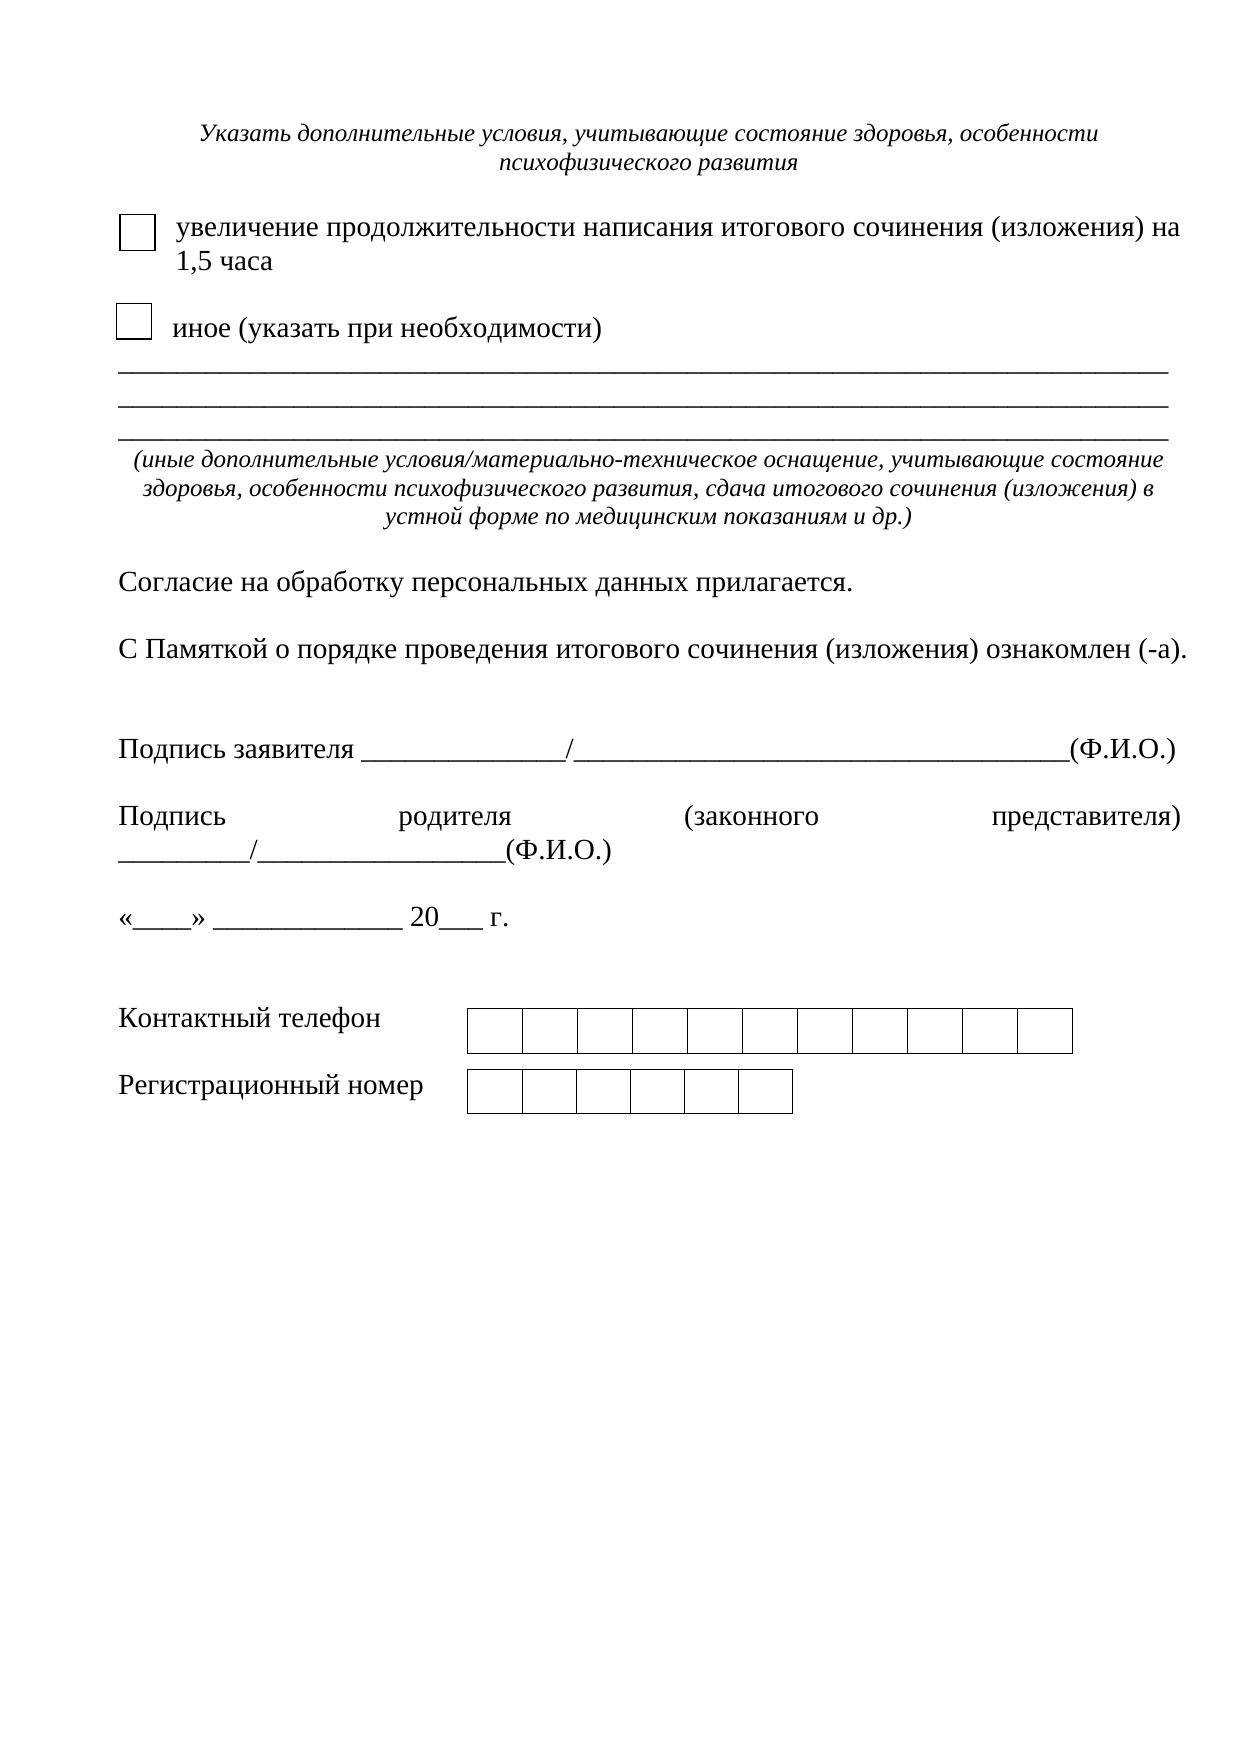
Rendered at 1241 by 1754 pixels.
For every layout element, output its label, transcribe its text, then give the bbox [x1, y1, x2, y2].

table_header [743, 1009, 797, 1053]
table_header [798, 1009, 852, 1053]
table_header [468, 1009, 522, 1053]
table_header [1018, 1009, 1072, 1053]
text Согласие на обработку персональных данных прилагается. [118, 564, 1181, 597]
table_header [853, 1009, 907, 1053]
text «____» _____________ 20___ г. [118, 899, 1181, 933]
table_header [523, 1009, 577, 1053]
table_header [631, 1070, 684, 1112]
table_header [739, 1070, 792, 1112]
text Регистрационный номер [118, 1067, 1181, 1100]
text увеличение продолжительности написания итогового сочинения (изложения) на 1,5 часа [118, 209, 1181, 276]
text Подпись родителя (законного представителя) _________/_________________(Ф.И.О.) [118, 798, 1181, 866]
table_header [908, 1009, 962, 1053]
table_header [468, 1070, 522, 1112]
text ________________________________________________________________________________________________________________________________________________________________________________________________________________________ [118, 343, 1181, 444]
text Контактный телефон [118, 1000, 1181, 1033]
text Подпись заявителя ______________/__________________________________(Ф.И.О.) [118, 731, 1181, 765]
table_header [578, 1009, 632, 1053]
text (иные дополнительные условия/материально-техническое оснащение, учитывающие состояние здоровья, особенности психофизического развития, сдача итогового сочинения (изложения) в устной форме по медицинским показаниям и др.) [118, 444, 1181, 530]
table_header [688, 1009, 742, 1053]
table_header [577, 1070, 630, 1112]
table_header [523, 1070, 576, 1112]
table_header [633, 1009, 687, 1053]
table_header [685, 1070, 738, 1112]
text C Памяткой о порядке проведения итогового сочинения (изложения) ознакомлен (-а). [118, 631, 1196, 664]
table_header [963, 1009, 1017, 1053]
text иное (указать при необходимости) [118, 310, 1181, 343]
text Указать дополнительные условия, учитывающие состояние здоровья, особенности психофизического развития [118, 118, 1181, 176]
